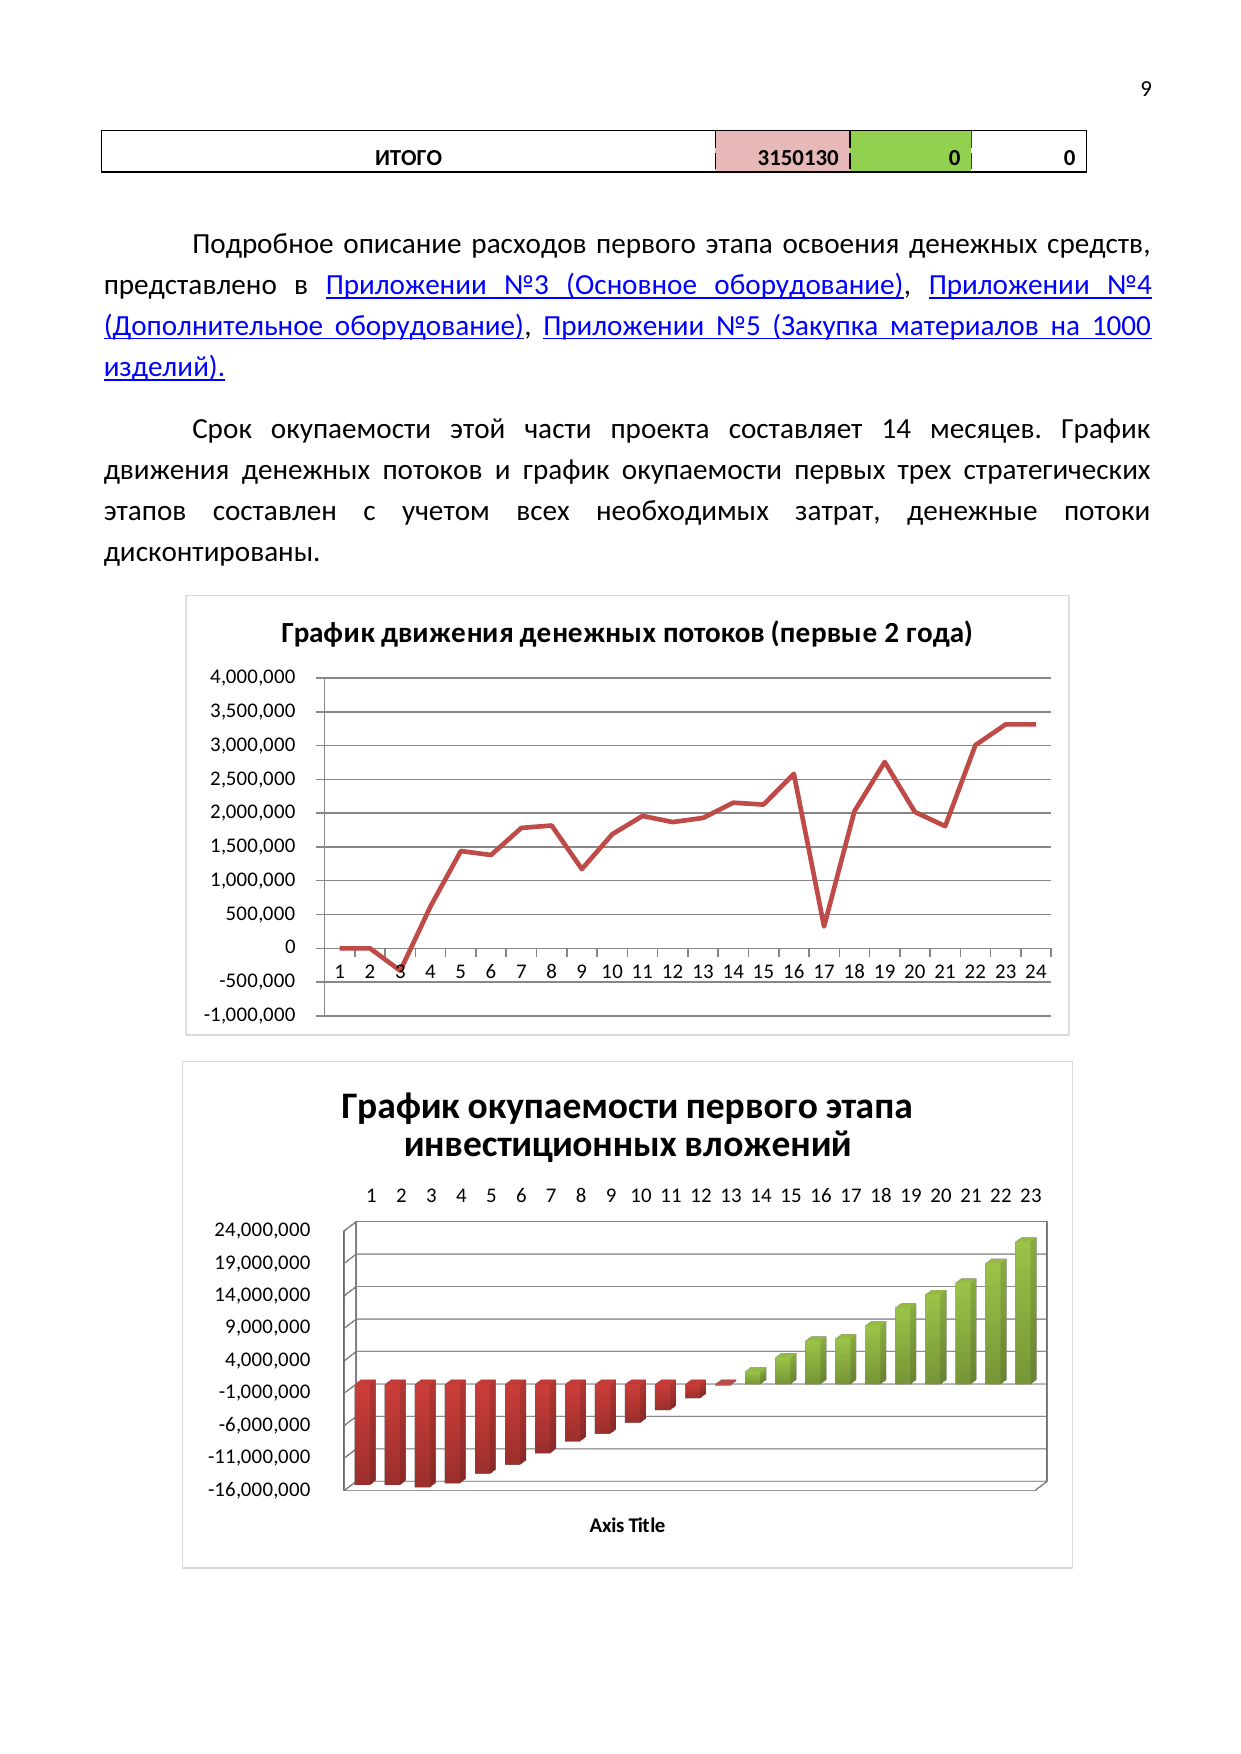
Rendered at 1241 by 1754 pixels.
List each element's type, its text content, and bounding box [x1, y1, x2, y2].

table_cell ИТОГО [102, 131, 715, 171]
text Срок окупаемости этой части проекта составляет 14 месяцев. График движения денежных потоков и график окупаемости первых трех стратегических этапов составлен с учетом всех необходимых затрат, денежные потоки дисконтированы. [103, 410, 1152, 568]
text Подробное описание расходов первого этапа освоения денежных средств, представлено в Приложении №3 (Основное оборудование), Приложении №4 (Дополнительное оборудование), Приложении №5 (Закупка материалов на 1000 изделий). [103, 225, 1152, 384]
table_cell 3150130 [715, 131, 850, 171]
table_cell 0 [971, 131, 1086, 171]
table_cell 0 [850, 131, 971, 171]
